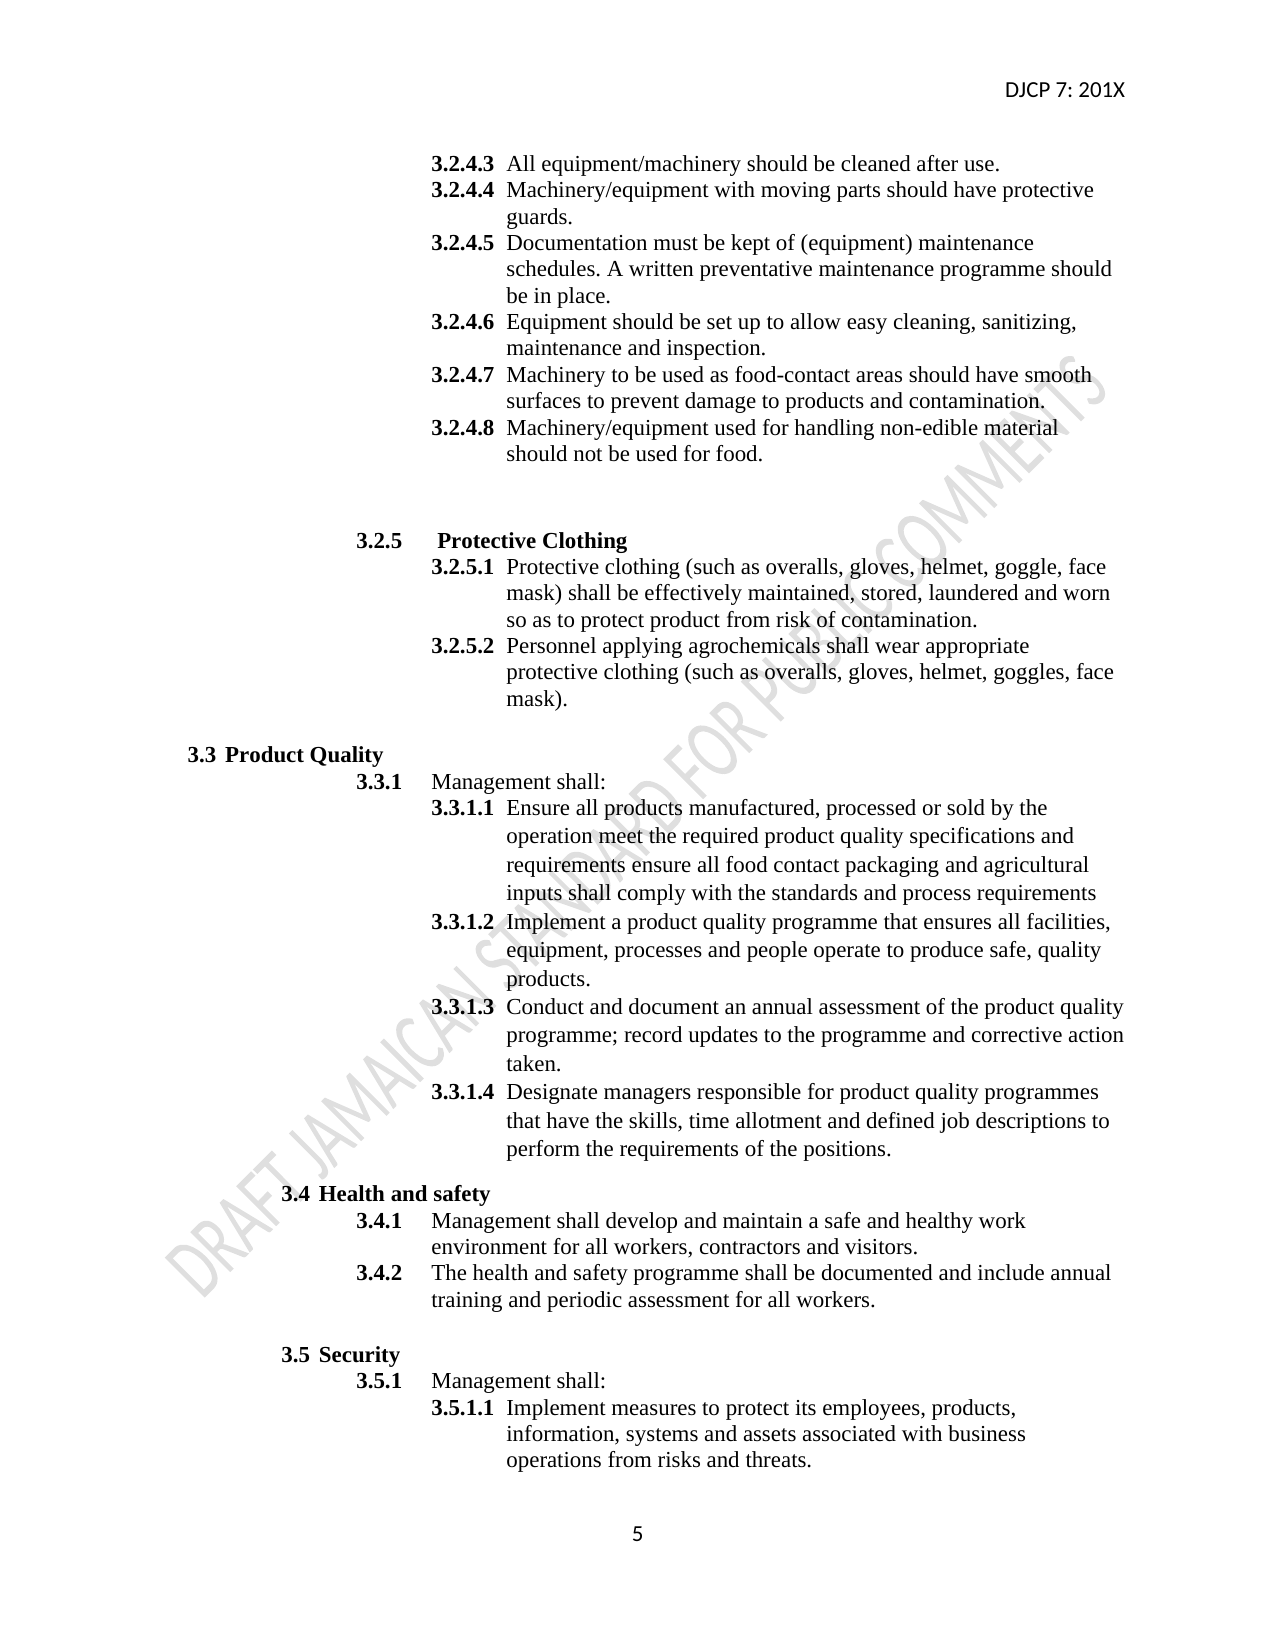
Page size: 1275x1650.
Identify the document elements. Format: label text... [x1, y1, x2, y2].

list Designate managers responsible for product quality programmes that have the skills, time allotment and defined job descriptions to perform the requirements of the positions. [431, 1078, 1125, 1162]
list Management shall: [356, 768, 1125, 794]
list Protective clothing (such as overalls, gloves, helmet, goggle, face mask) shall be effectively maintained, stored, laundered and worn so as to protect product from risk of contamination. [431, 553, 1125, 632]
list Machinery/equipment with moving parts should have protective guards. [431, 176, 1125, 229]
list The health and safety programme shall be documented and include annual training and periodic assessment for all workers. [356, 1259, 1125, 1312]
list Ensure all products manufactured, processed or sold by the operation meet the required product quality specifications and requirements ensure all food contact packaging and agricultural inputs shall comply with the standards and process requirements [431, 794, 1125, 906]
list Security [281, 1341, 1125, 1367]
list Documentation must be kept of (equipment) maintenance schedules. A written preventative maintenance programme should be in place. [431, 229, 1125, 308]
list Implement measures to protect its employees, products, information, systems and assets associated with business operations from risks and threats. [431, 1394, 1125, 1473]
list Product Quality [187, 741, 1125, 768]
list Protective Clothing [356, 527, 1125, 553]
list Machinery/equipment used for handling non-edible material should not be used for food. [431, 413, 1125, 466]
list Conduct and document an annual assessment of the product quality programme; record updates to the programme and corrective action taken. [431, 993, 1125, 1076]
list Health and safety [281, 1180, 1125, 1207]
list All equipment/machinery should be cleaned after use. [431, 150, 1125, 176]
list Equipment should be set up to allow easy cleaning, sanitizing, maintenance and inspection. [431, 308, 1125, 361]
list Implement a product quality programme that ensures all facilities, equipment, processes and people operate to produce safe, quality products. [431, 908, 1125, 991]
list Management shall: [356, 1367, 1125, 1394]
list Machinery to be used as food-contact areas should have smooth surfaces to prevent damage to products and contamination. [431, 361, 1125, 413]
list Management shall develop and maintain a safe and healthy work environment for all workers, contractors and visitors. [356, 1207, 1125, 1259]
list Personnel applying agrochemicals shall wear appropriate protective clothing (such as overalls, gloves, helmet, goggles, face mask). [431, 632, 1125, 711]
